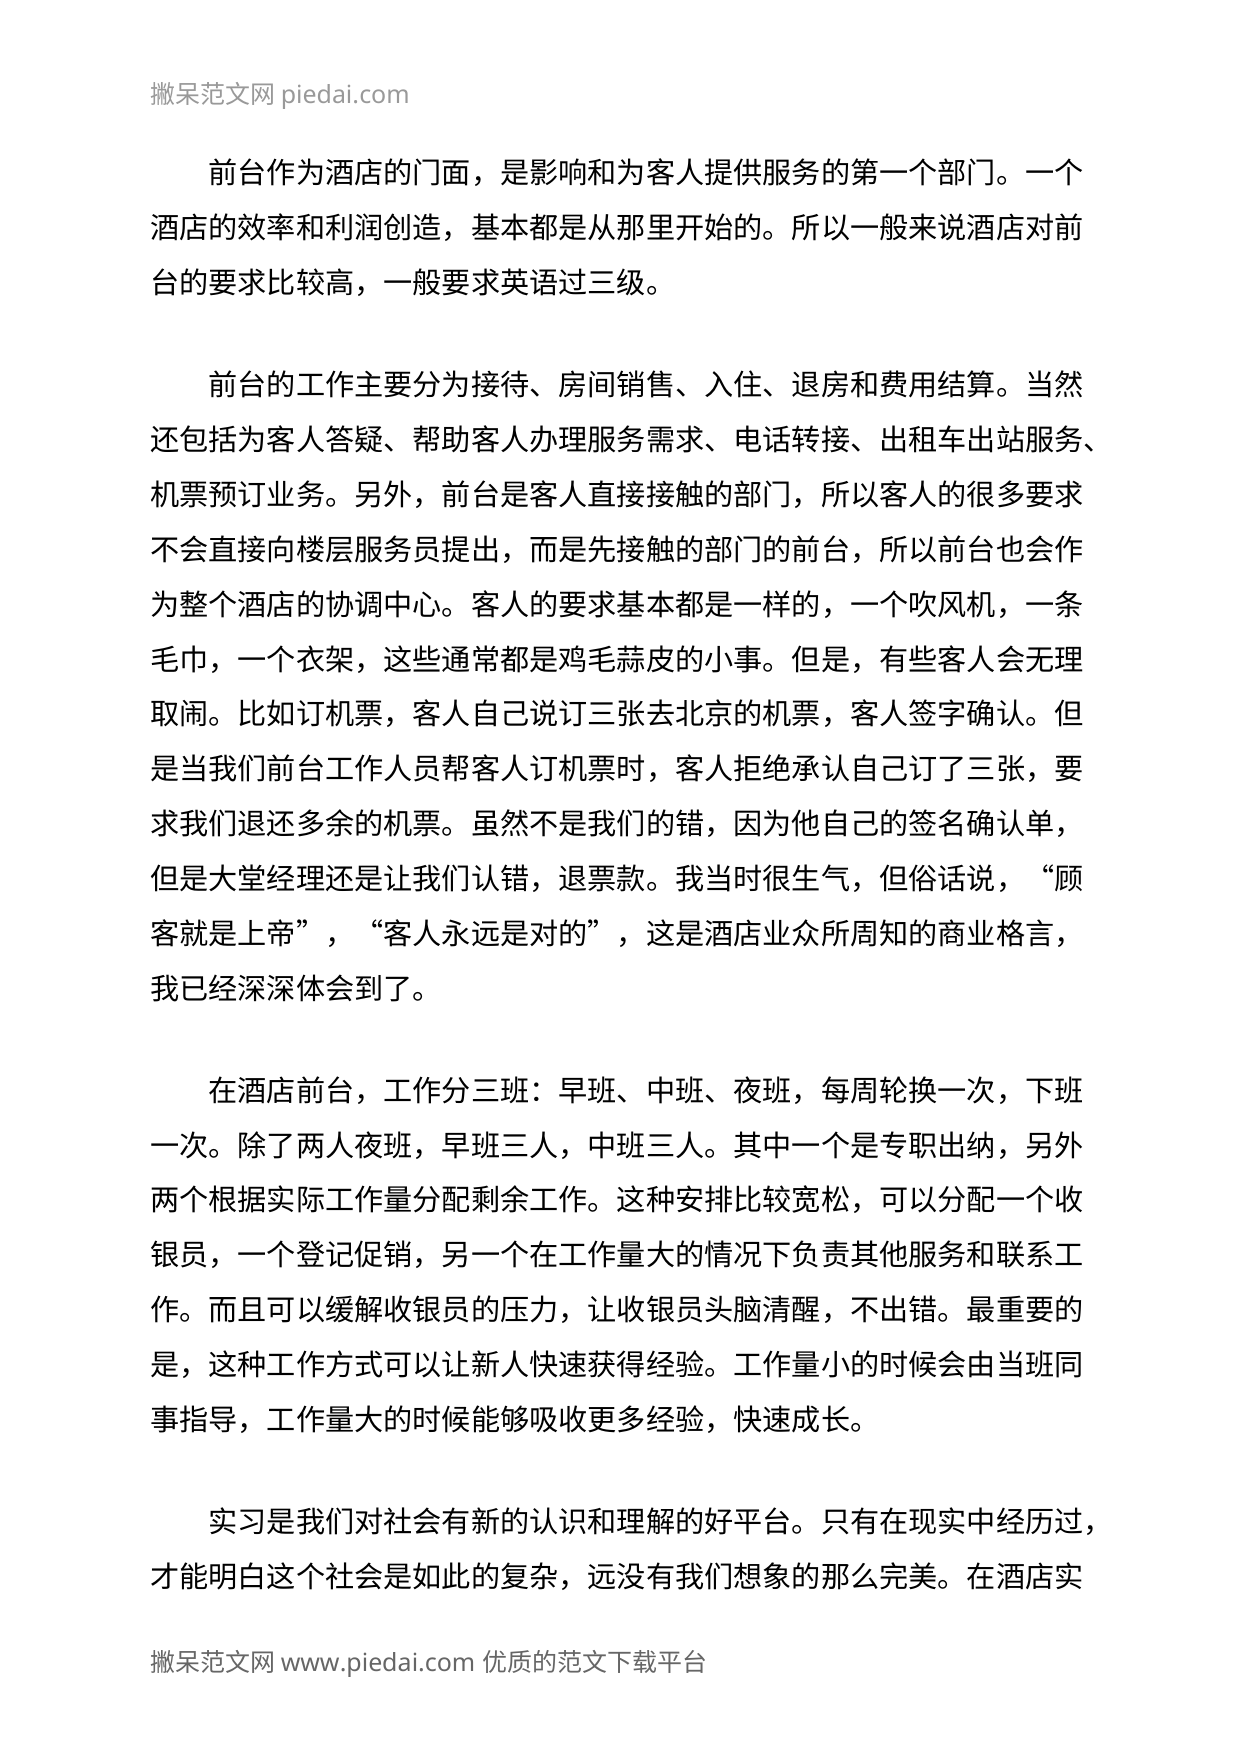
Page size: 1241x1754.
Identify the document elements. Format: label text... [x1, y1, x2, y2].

text 在酒店前台，工作分三班：早班、中班、夜班，每周轮换一次，下班一次。除了两人夜班，早班三人，中班三人。其中一个是专职出纳，另外两个根据实际工作量分配剩余工作。这种安排比较宽松，可以分配一个收银员，一个登记促销，另一个在工作量大的情况下负责其他服务和联系工作。而且可以缓解收银员的压力，让收银员头脑清醒，不出错。最重要的是，这种工作方式可以让新人快速获得经验。工作量小的时候会由当班同事指导，工作量大的时候能够吸收更多经验，快速成长。 [150, 1067, 1090, 1439]
text 前台的工作主要分为接待、房间销售、入住、退房和费用结算。当然还包括为客人答疑、帮助客人办理服务需求、电话转接、出租车出站服务、机票预订业务。另外，前台是客人直接接触的部门，所以客人的很多要求不会直接向楼层服务员提出，而是先接触的部门的前台，所以前台也会作为整个酒店的协调中心。客人的要求基本都是一样的，一个吹风机，一条毛巾，一个衣架，这些通常都是鸡毛蒜皮的小事。但是，有些客人会无理取闹。比如订机票，客人自己说订三张去北京的机票，客人签字确认。但是当我们前台工作人员帮客人订机票时，客人拒绝承认自己订了三张，要求我们退还多余的机票。虽然不是我们的错，因为他自己的签名确认单，但是大堂经理还是让我们认错，退票款。我当时很生气，但俗话说，“顾客就是上帝”，“客人永远是对的”，这是酒店业众所周知的商业格言，我已经深深体会到了。 [150, 362, 1090, 1008]
text 前台作为酒店的门面，是影响和为客人提供服务的第一个部门。一个酒店的效率和利润创造，基本都是从那里开始的。所以一般来说酒店对前台的要求比较高，一般要求英语过三级。 [150, 150, 1090, 302]
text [150, 1498, 1090, 1596]
